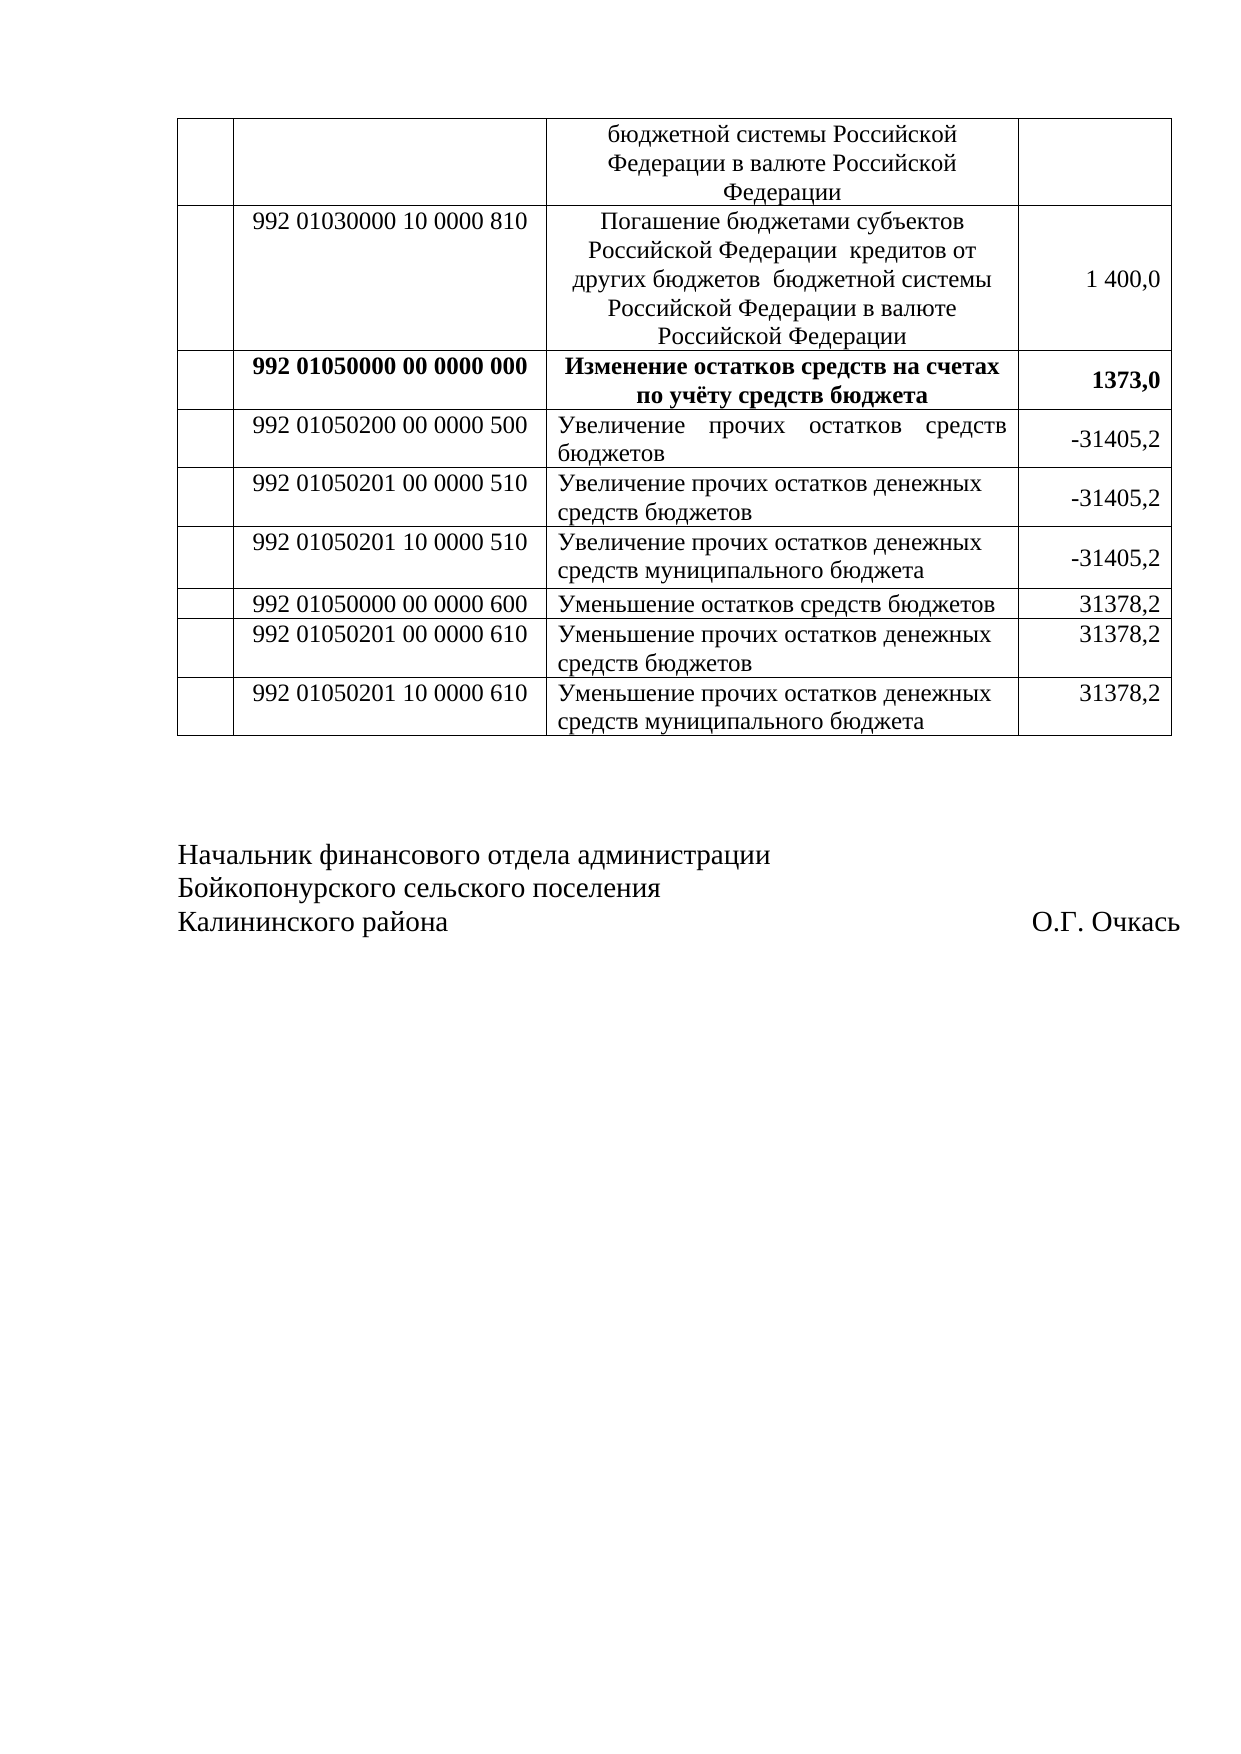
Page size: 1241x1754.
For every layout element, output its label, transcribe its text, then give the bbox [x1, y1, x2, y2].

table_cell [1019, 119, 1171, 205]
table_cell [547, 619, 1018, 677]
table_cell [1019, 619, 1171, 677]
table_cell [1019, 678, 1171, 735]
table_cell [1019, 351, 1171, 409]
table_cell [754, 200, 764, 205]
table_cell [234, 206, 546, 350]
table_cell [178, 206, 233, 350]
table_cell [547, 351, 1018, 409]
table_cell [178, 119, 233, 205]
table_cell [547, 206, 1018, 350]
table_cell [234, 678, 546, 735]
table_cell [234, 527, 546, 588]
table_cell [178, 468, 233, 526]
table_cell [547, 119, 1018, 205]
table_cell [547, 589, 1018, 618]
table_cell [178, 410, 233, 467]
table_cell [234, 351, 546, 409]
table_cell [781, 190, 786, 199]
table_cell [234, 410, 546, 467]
text Начальник финансового отдела администрации [177, 837, 1181, 870]
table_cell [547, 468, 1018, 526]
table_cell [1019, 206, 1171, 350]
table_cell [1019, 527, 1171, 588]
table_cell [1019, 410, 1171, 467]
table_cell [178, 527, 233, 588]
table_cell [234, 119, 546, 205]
text Калининского района О.Г. Очкась [177, 904, 1181, 937]
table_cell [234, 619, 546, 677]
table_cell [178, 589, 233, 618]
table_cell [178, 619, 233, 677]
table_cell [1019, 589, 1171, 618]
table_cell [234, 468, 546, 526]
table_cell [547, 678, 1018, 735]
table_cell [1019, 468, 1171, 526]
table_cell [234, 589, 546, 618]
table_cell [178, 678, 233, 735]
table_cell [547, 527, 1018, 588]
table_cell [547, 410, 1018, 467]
text Бойкопонурского сельского поселения [177, 870, 1181, 904]
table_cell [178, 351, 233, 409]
